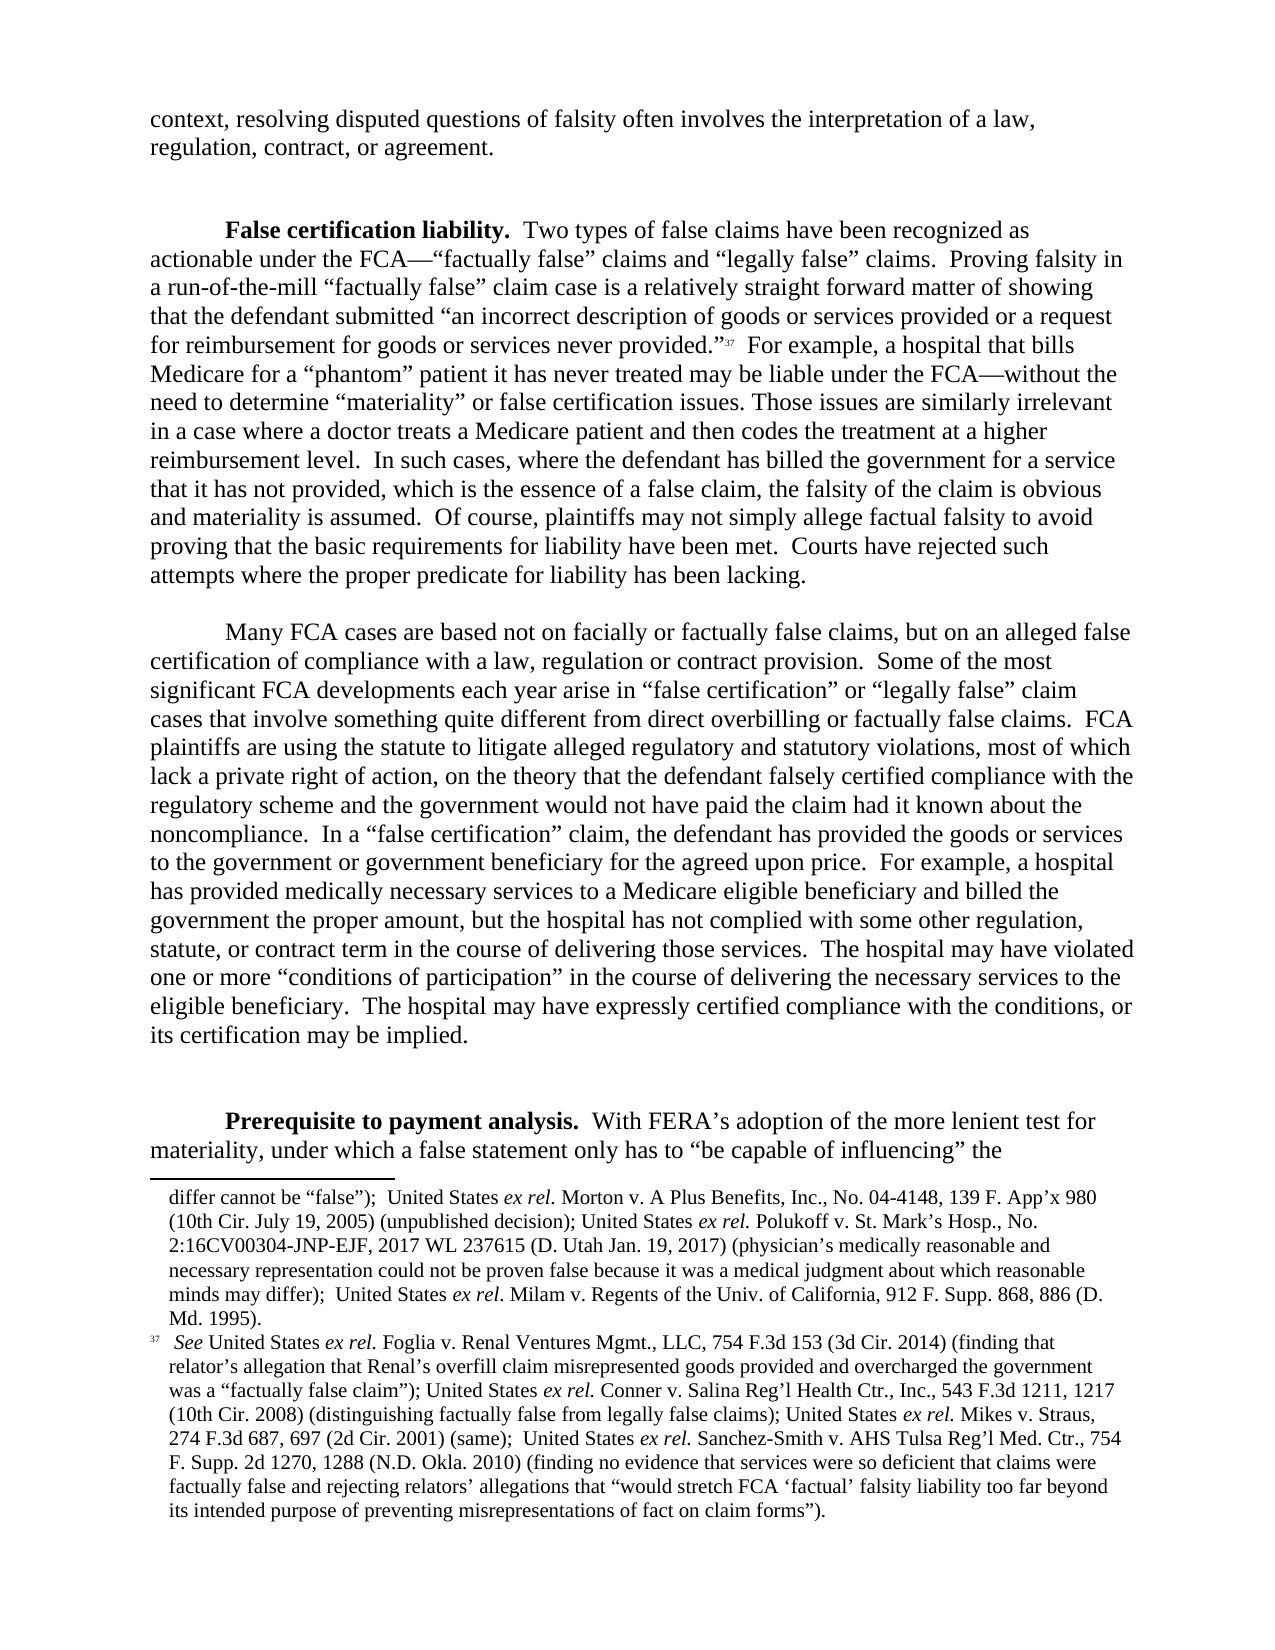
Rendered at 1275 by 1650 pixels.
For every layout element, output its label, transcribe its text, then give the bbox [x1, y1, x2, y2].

text False certification liability. Two types of false claims have been recognized as actionable under the FCA—“factually false” claims and “legally false” claims. Proving falsity in a run-of-the-mill “factually false” claim case is a relatively straight forward matter of showing that the defendant submitted “an incorrect description of goods or services provided or a request for reimbursement for goods or services never provided.” For example, a hospital that bills Medicare for a “phantom” patient it has never treated may be liable under the FCA—without the need to determine “materiality” or false certification issues. Those issues are similarly irrelevant in a case where a doctor treats a Medicare patient and then codes the treatment at a higher reimbursement level. In such cases, where the defendant has billed the government for a service that it has not provided, which is the essence of a false claim, the falsity of the claim is obvious and materiality is assumed. Of course, plaintiffs may not simply allege factual falsity to avoid proving that the basic requirements for liability have been met. Courts have rejected such attempts where the proper predicate for liability has been lacking. [150, 215, 1125, 589]
text The terms “false” and “fraudulent” are not specifically defined in the FCA. They have been construed and interpreted by the courts with reference to their construction and interpretation in other contexts, most notably in criminal cases brought under 18 U.S.C. §§ 287 and 1001. Establishing falsity under both the FCA and the criminal False Claims or False Statements Act requires proof of “actual falsity.” Matters that are the subject of legitimate scientific dispute are not a basis for a “false” claim within the meaning of the FCA. In the FCA context, resolving disputed questions of falsity often involves the interpretation of a law, regulation, contract, or agreement. [150, 104, 1125, 161]
list Many FCA cases are based not on facially or factually false claims, but on an alleged false certification of compliance with a law, regulation or contract provision. Some of the most significant FCA developments each year arise in “false certification” or “legally false” claim cases that involve something quite different from direct overbilling or factually false claims. FCA plaintiffs are using the statute to litigate alleged regulatory and statutory violations, most of which lack a private right of action, on the theory that the defendant falsely certified compliance with the regulatory scheme and the government would not have paid the claim had it known about the noncompliance. In a “false certification” claim, the defendant has provided the goods or services to the government or government beneficiary for the agreed upon price. For example, a hospital has provided medically necessary services to a Medicare eligible beneficiary and billed the government the proper amount, but the hospital has not complied with some other regulation, statute, or contract term in the course of delivering those services. The hospital may have violated one or more “conditions of participation” in the course of delivering the necessary services to the eligible beneficiary. The hospital may have expressly certified compliance with the conditions, or its certification may be implied. [150, 617, 1134, 1049]
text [150, 1106, 1125, 1164]
